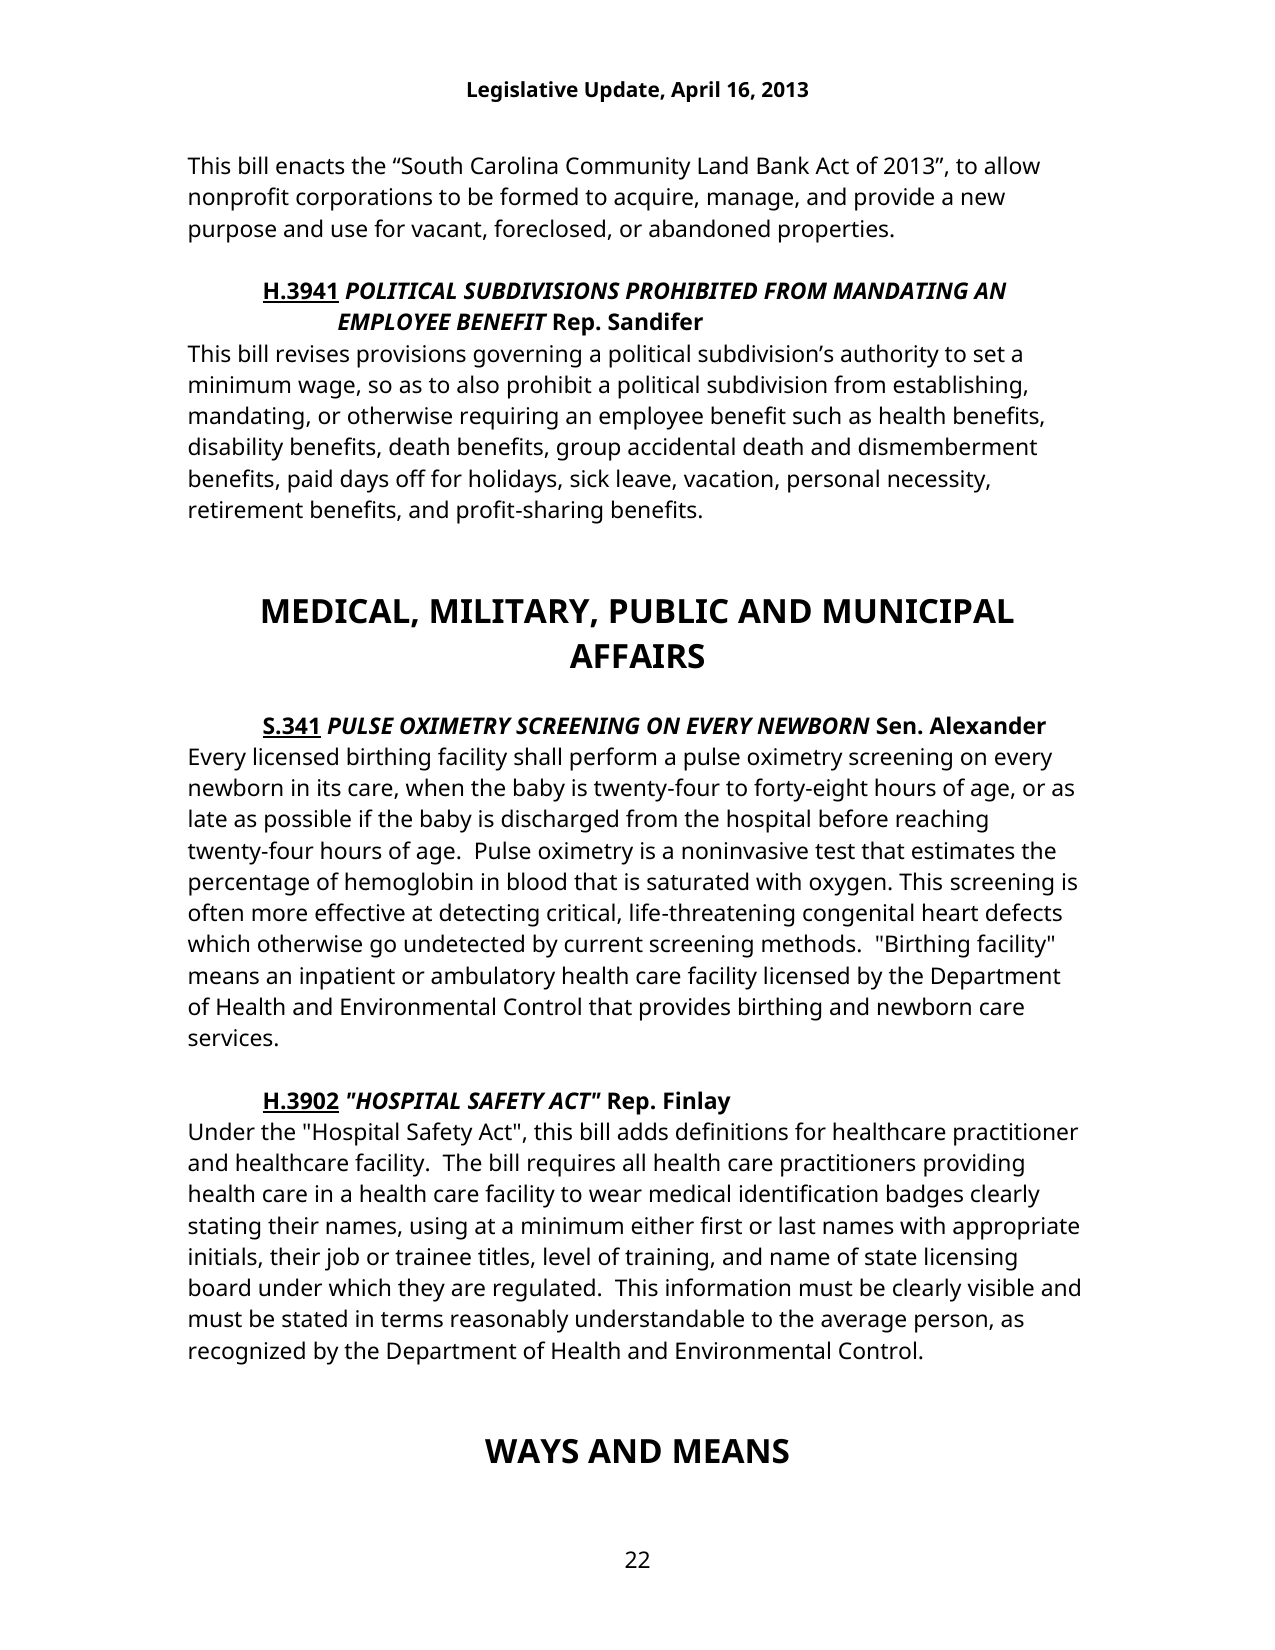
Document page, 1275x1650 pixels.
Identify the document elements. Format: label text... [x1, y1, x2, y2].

text H.3941 POLITICAL SUBDIVISIONS PROHIBITED FROM MANDATING AN [187, 275, 1087, 306]
text Every licensed birthing facility shall perform a pulse oximetry screening on every newborn in its care, when the baby is twenty-four to forty-eight hours of age, or as late as possible if the baby is discharged from the hospital before reaching twenty-four hours of age. Pulse oximetry is a noninvasive test that estimates the percentage of hemoglobin in blood that is saturated with oxygen. This screening is often more effective at detecting critical, life-threatening congenital heart defects which otherwise go undetected by current screening methods. "Birthing facility" means an inpatient or ambulatory health care facility licensed by the Department of Health and Environmental Control that provides birthing and newborn care services. [187, 741, 1087, 1053]
text MEDICAL, MILITARY, PUBLIC AND MUNICIPAL AFFAIRS [187, 587, 1087, 678]
text WAYS AND MEANS [187, 1428, 1087, 1474]
text EMPLOYEE BENEFIT Rep. Sandifer [187, 306, 1087, 337]
text This bill enacts the “South Carolina Community Land Bank Act of 2013”, to allow nonprofit corporations to be formed to acquire, manage, and provide a new purpose and use for vacant, foreclosed, or abandoned properties. [187, 150, 1087, 244]
text H.3902 "HOSPITAL SAFETY ACT" Rep. Finlay [187, 1084, 1087, 1116]
text This bill revises provisions governing a political subdivision’s authority to set a minimum wage, so as to also prohibit a political subdivision from establishing, mandating, or otherwise requiring an employee benefit such as health benefits, disability benefits, death benefits, group accidental death and dismemberment benefits, paid days off for holidays, sick leave, vacation, personal necessity, retirement benefits, and profit-sharing benefits. [187, 337, 1087, 525]
text S.341 PULSE OXIMETRY SCREENING ON EVERY NEWBORN Sen. Alexander [187, 709, 1087, 741]
text Under the "Hospital Safety Act", this bill adds definitions for healthcare practitioner and healthcare facility. The bill requires all health care practitioners providing health care in a health care facility to wear medical identification badges clearly stating their names, using at a minimum either first or last names with appropriate initials, their job or trainee titles, level of training, and name of state licensing board under which they are regulated. This information must be clearly visible and must be stated in terms reasonably understandable to the average person, as recognized by the Department of Health and Environmental Control. [187, 1116, 1087, 1366]
